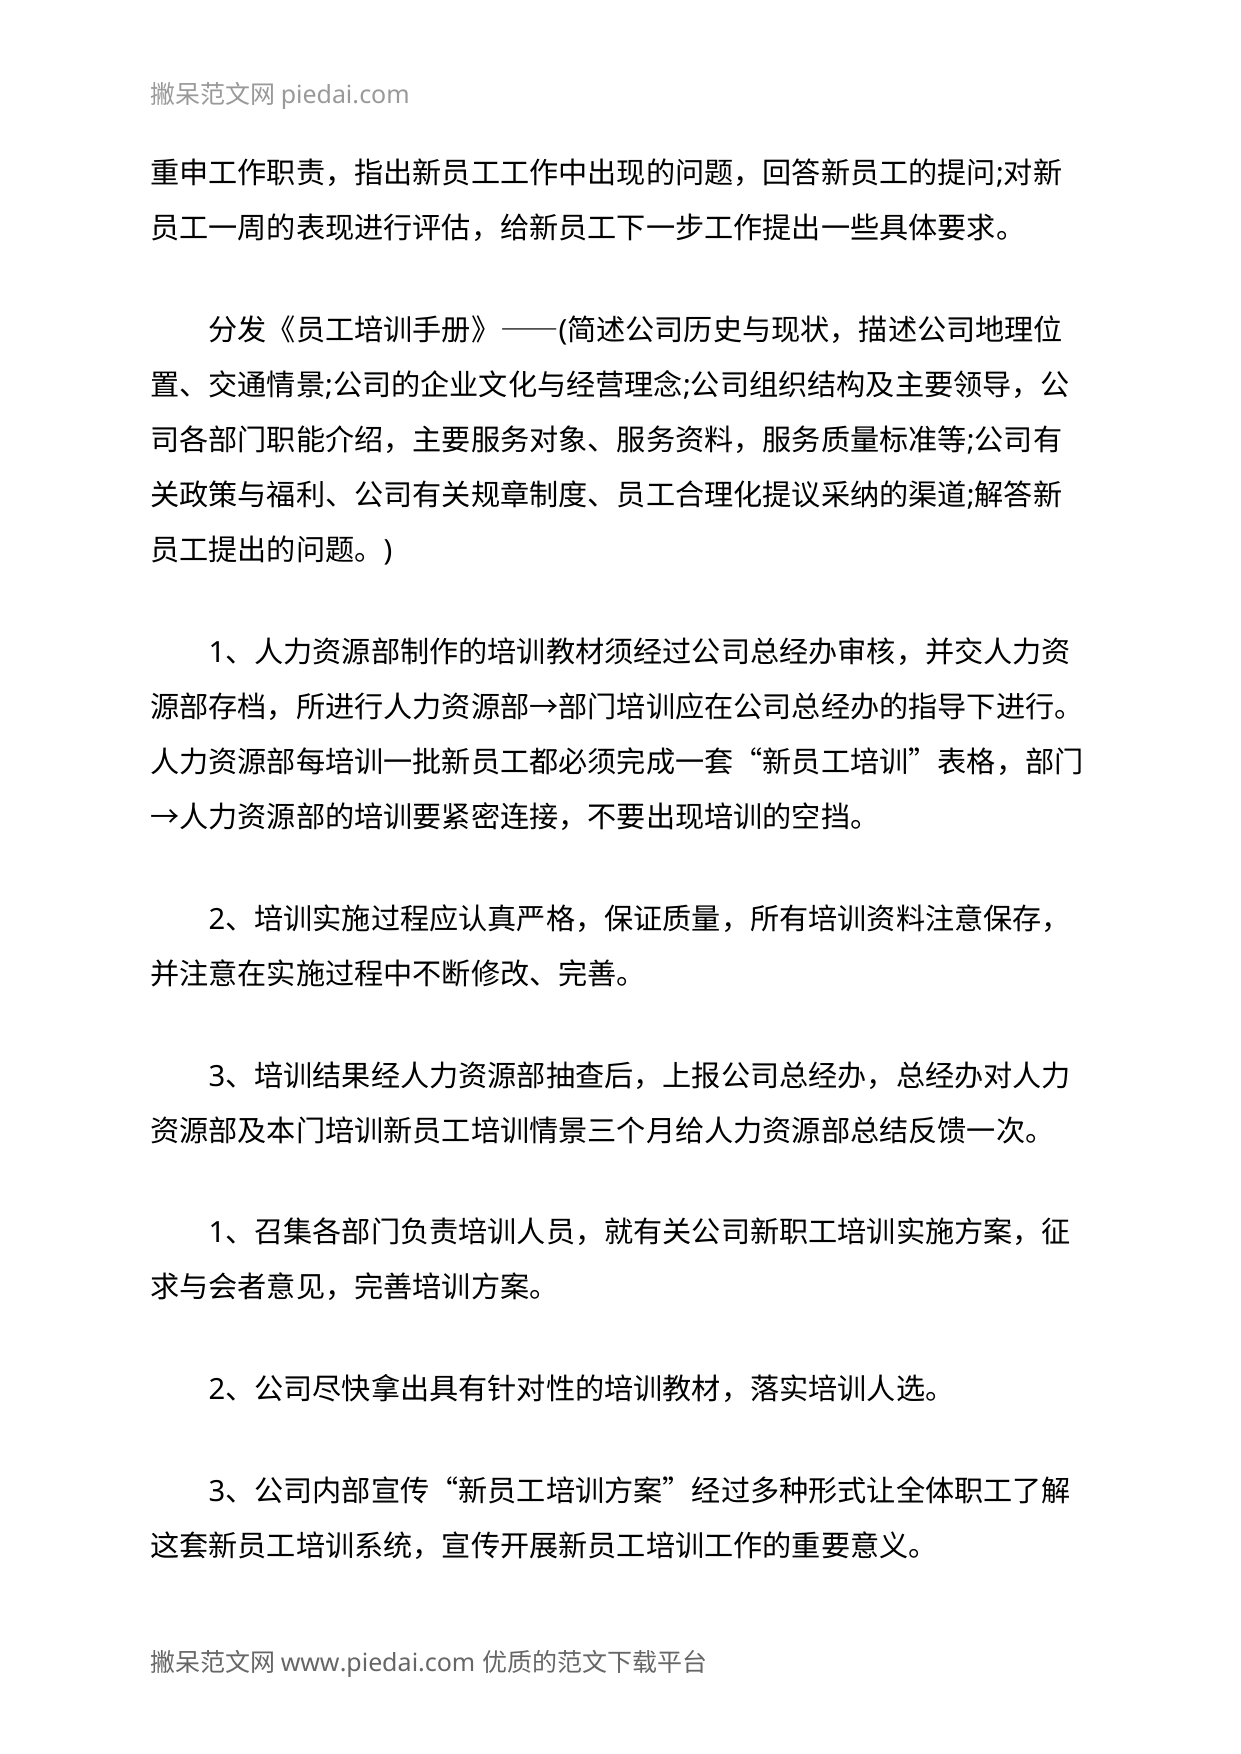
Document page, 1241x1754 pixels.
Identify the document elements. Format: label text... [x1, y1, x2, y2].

text 2、培训实施过程应认真严格，保证质量，所有培训资料注意保存，并注意在实施过程中不断修改、完善。 [150, 895, 1090, 993]
text 分发《员工培训手册》——(简述公司历史与现状，描述公司地理位置、交通情景;公司的企业文化与经营理念;公司组织结构及主要领导，公司各部门职能介绍，主要服务对象、服务资料，服务质量标准等;公司有关政策与福利、公司有关规章制度、员工合理化提议采纳的渠道;解答新员工提出的问题。) [150, 307, 1090, 569]
text 3、公司内部宣传“新员工培训方案”经过多种形式让全体职工了解这套新员工培训系统，宣传开展新员工培训工作的重要意义。 [150, 1468, 1090, 1565]
text 3、培训结果经人力资源部抽查后，上报公司总经办，总经办对人力资源部及本门培训新员工培训情景三个月给人力资源部总结反馈一次。 [150, 1052, 1090, 1149]
text 1、召集各部门负责培训人员，就有关公司新职工培训实施方案，征求与会者意见，完善培训方案。 [150, 1209, 1090, 1306]
text 2、公司尽快拿出具有针对性的培训教材，落实培训人选。 [150, 1366, 1090, 1408]
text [150, 150, 1090, 247]
text 1、人力资源部制作的培训教材须经过公司总经办审核，并交人力资源部存档，所进行人力资源部→部门培训应在公司总经办的指导下进行。人力资源部每培训一批新员工都必须完成一套“新员工培训”表格，部门→人力资源部的培训要紧密连接，不要出现培训的空挡。 [150, 629, 1090, 836]
